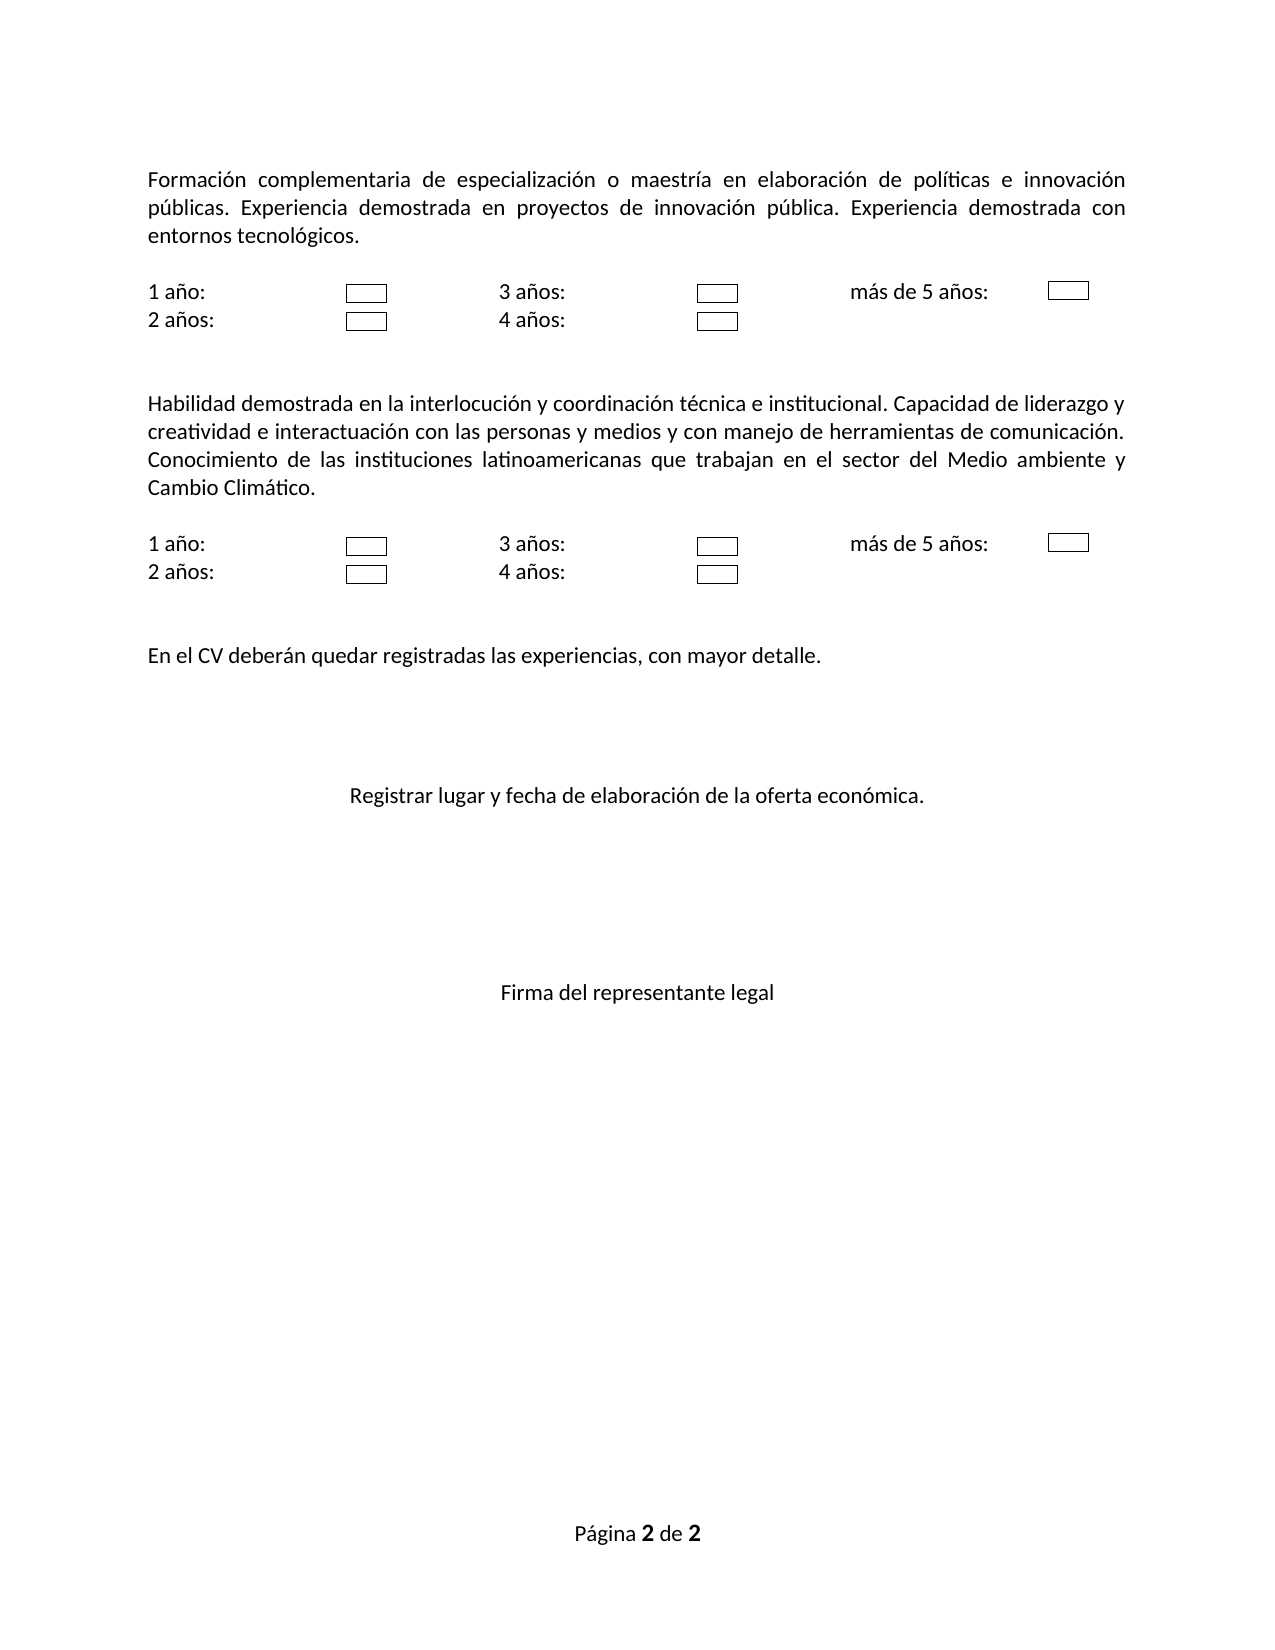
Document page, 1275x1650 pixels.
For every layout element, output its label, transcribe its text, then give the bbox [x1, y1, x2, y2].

text 3 años: [499, 277, 776, 305]
text 3 años: [499, 529, 776, 557]
text Registrar lugar y fecha de elaboración de la oferta económica. [148, 781, 1127, 809]
text 4 años: [499, 557, 776, 585]
text más de 5 años: [850, 529, 1127, 557]
text 1 año: [148, 529, 425, 557]
text 2 años: [148, 305, 425, 333]
text En el CV deberán quedar registradas las experiencias, con mayor detalle. [148, 641, 1127, 669]
text 1 año: [148, 277, 425, 305]
text Formación complementaria de especialización o maestría en elaboración de políticas e innovación públicas. Experiencia demostrada en proyectos de innovación pública. Experiencia demostrada con entornos tecnológicos. [148, 165, 1127, 249]
text Habilidad demostrada en la interlocución y coordinación técnica e institucional. Capacidad de liderazgo y creatividad e interactuación con las personas y medios y con manejo de herramientas de comunicación. Conocimiento de las instituciones latinoamericanas que trabajan en el sector del Medio ambiente y Cambio Climático. [148, 389, 1127, 501]
text Firma del representante legal [148, 978, 1127, 1006]
text 4 años: [499, 305, 776, 333]
text más de 5 años: [850, 277, 1127, 305]
text 2 años: [148, 557, 425, 585]
